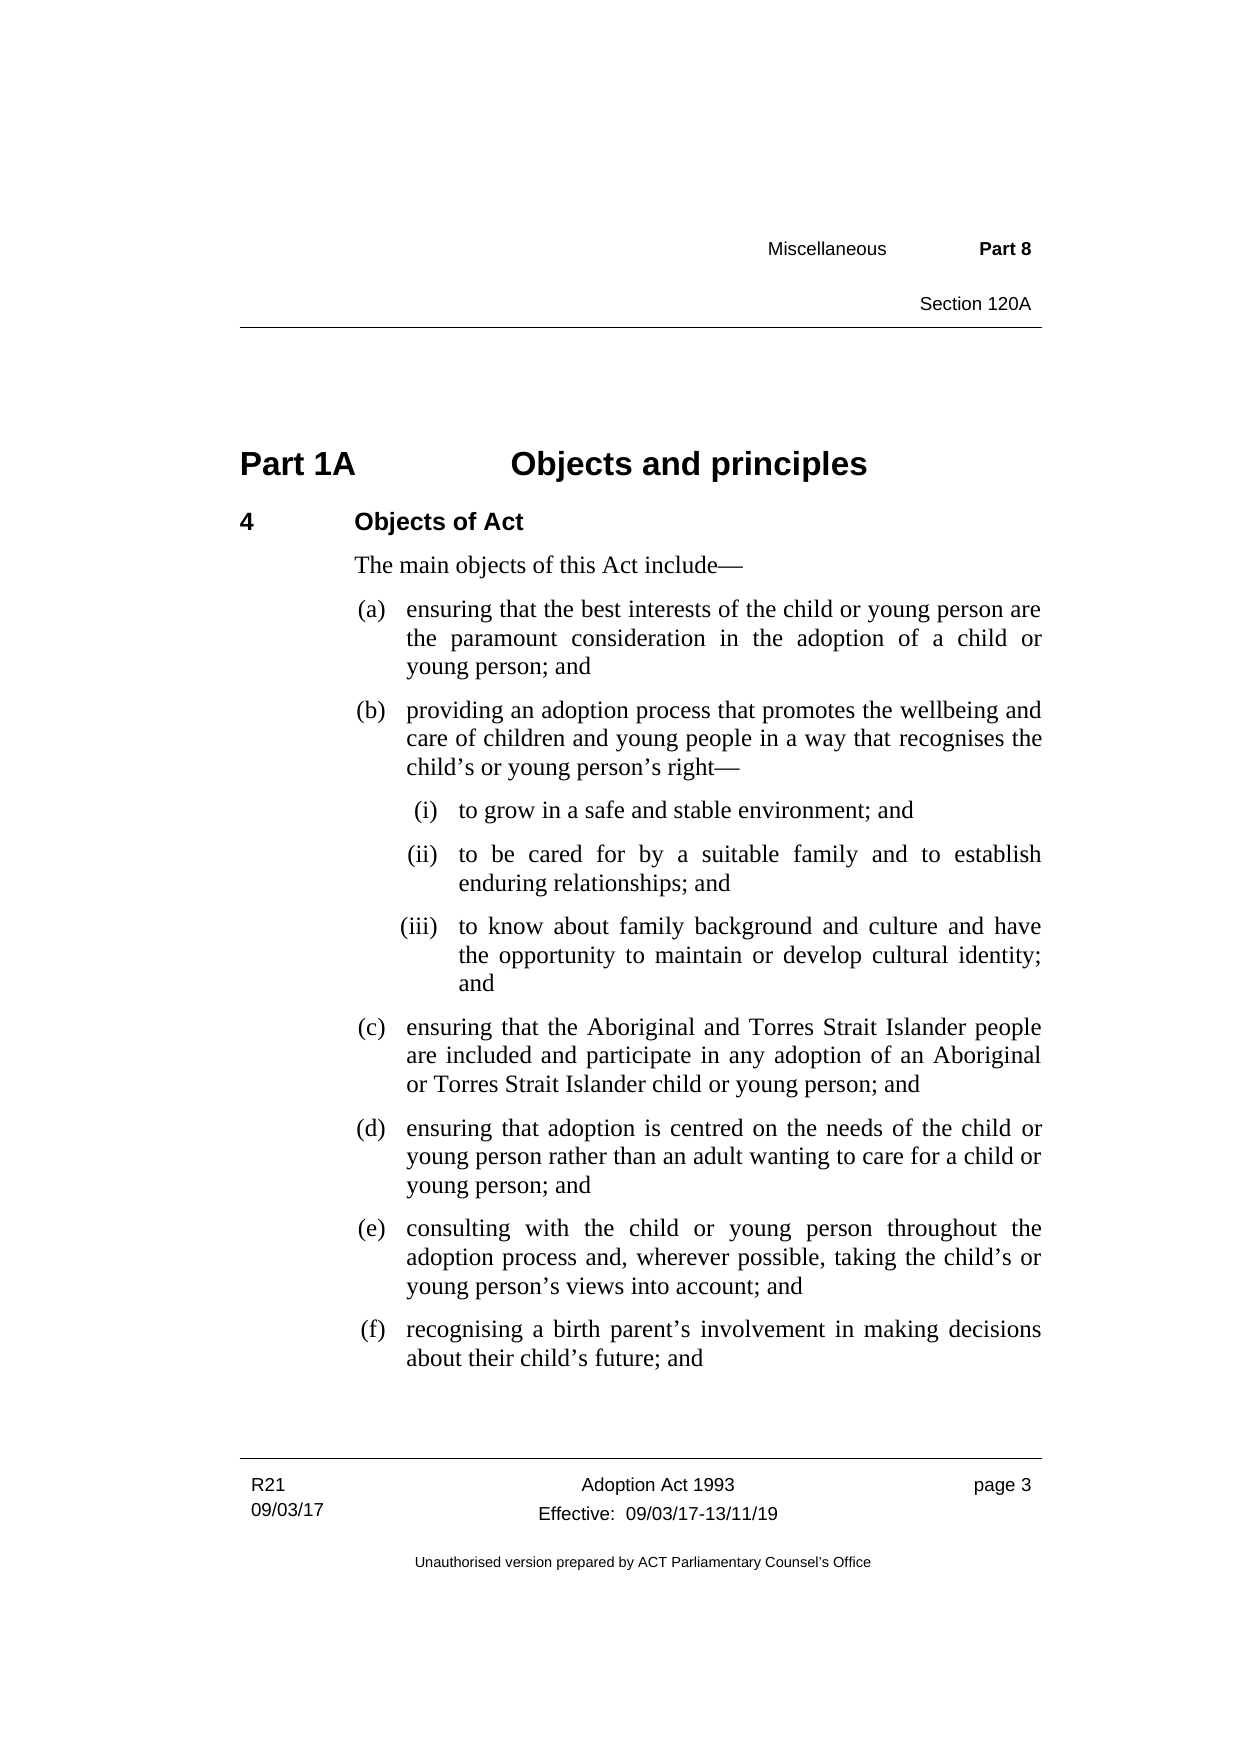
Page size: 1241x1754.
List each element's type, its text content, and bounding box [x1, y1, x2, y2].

text (iii) to know about family background and culture and have the opportunity to maintain or develop cultural identity; and [239, 911, 1042, 997]
text The main objects of this Act include— [354, 551, 1042, 579]
text 4 Objects of Act [239, 507, 1042, 536]
text Part 1A Objects and principles [239, 444, 1042, 482]
text (e) consulting with the child or young person throughout the adoption process and, wherever possible, taking the child’s or young person’s views into account; and [239, 1213, 1042, 1300]
text (d) ensuring that adoption is centred on the needs of the child or young person rather than an adult wanting to care for a child or young person; and [239, 1113, 1042, 1199]
text (c) ensuring that the Aboriginal and Torres Strait Islander people are included and participate in any adoption of an Aboriginal or Torres Strait Islander child or young person; and [239, 1012, 1042, 1098]
text (i) to grow in a safe and stable environment; and [239, 796, 1042, 824]
text (f) recognising a birth parent’s involvement in making decisions about their child’s future; and [239, 1314, 1042, 1372]
text (b) providing an adoption process that promotes the wellbeing and care of children and young people in a way that recognises the child’s or young person’s right— [239, 695, 1042, 781]
text (a) ensuring that the best interests of the child or young person are the paramount consideration in the adoption of a child or young person; and [239, 594, 1042, 680]
text (ii) to be cared for by a suitable family and to establish enduring relationships; and [239, 839, 1042, 896]
